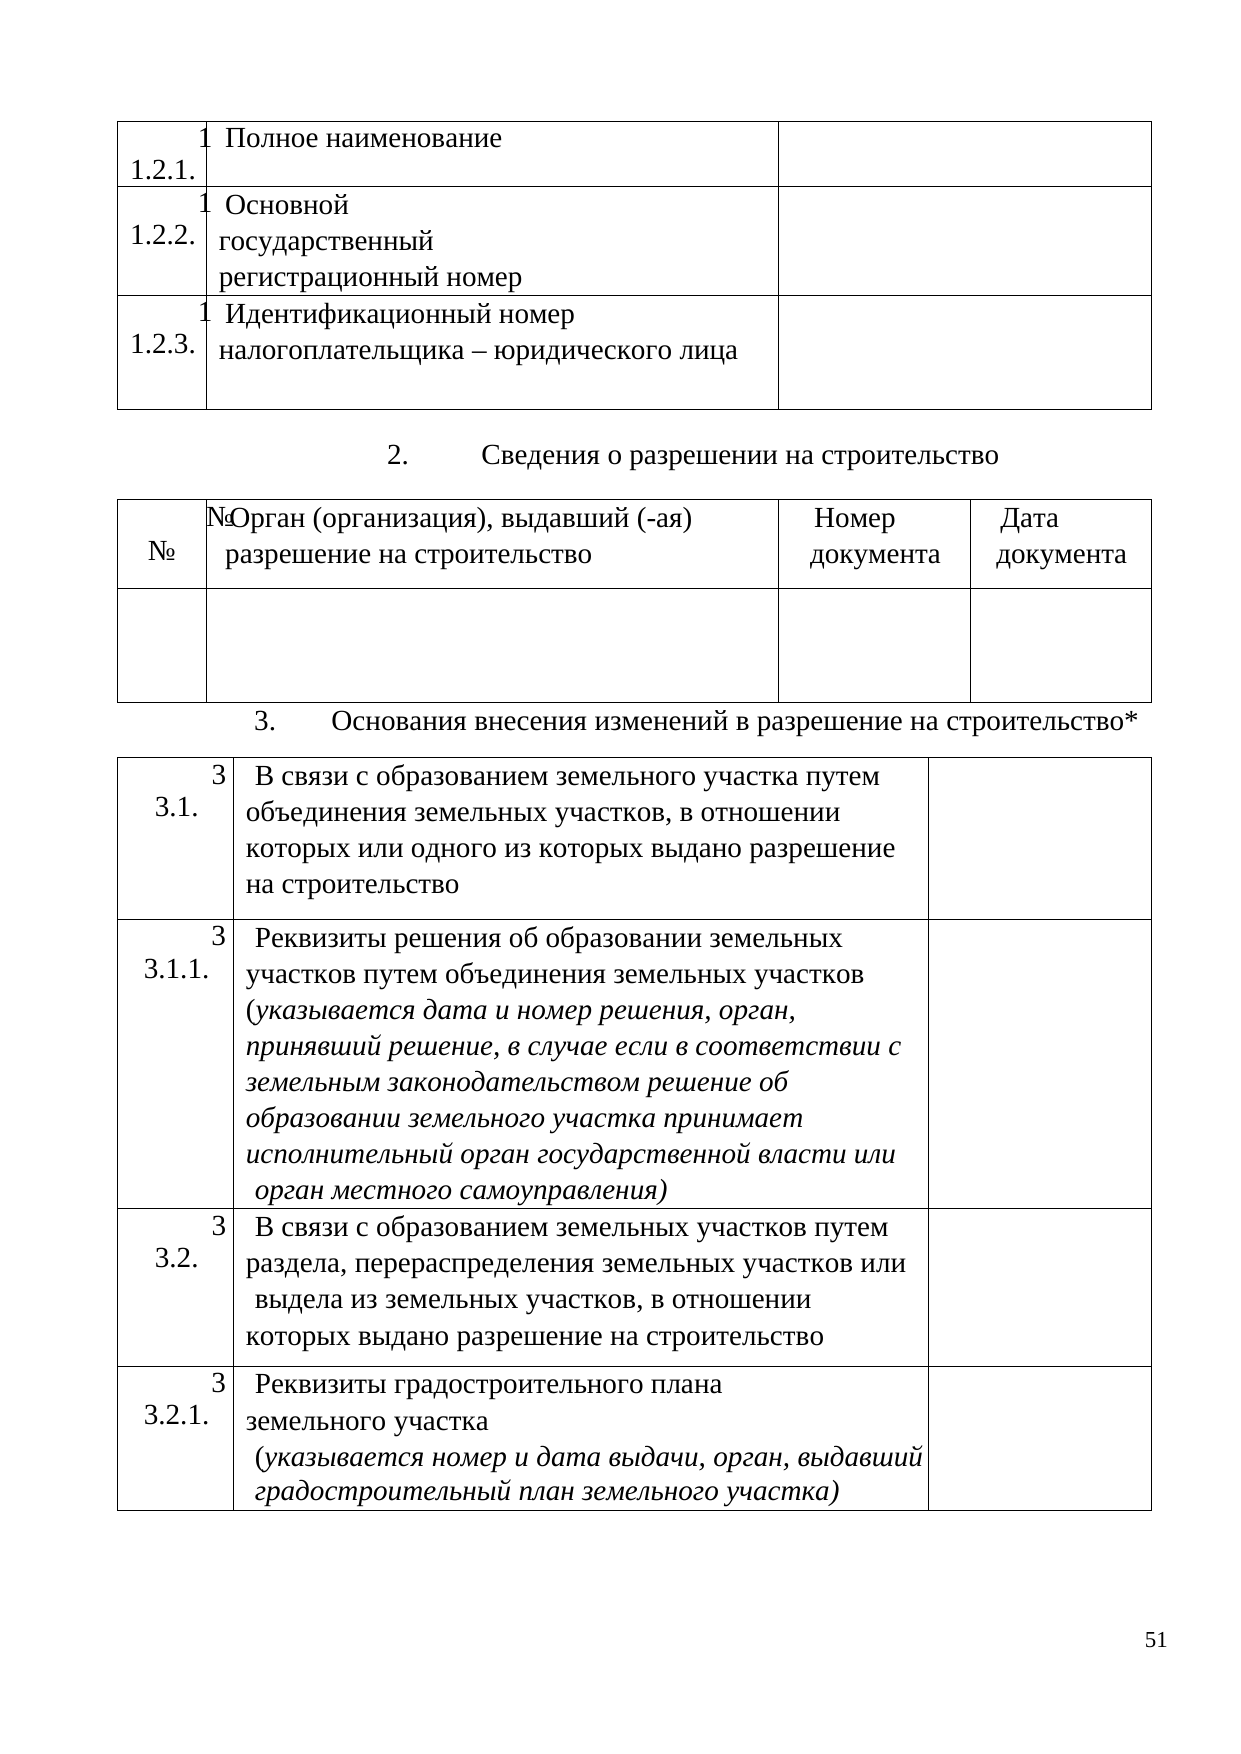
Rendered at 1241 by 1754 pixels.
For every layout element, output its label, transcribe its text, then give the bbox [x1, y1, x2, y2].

list Сведения о разрешении на строительство [387, 437, 1167, 471]
table_cell [118, 589, 206, 702]
table_header Орган (организация), выдавший (-ая) разрешение на строительство [207, 500, 778, 588]
table_cell Идентификационный номер налогоплательщика – юридического лица [207, 296, 778, 409]
table_cell 11.2.2. [118, 187, 206, 295]
table_cell [779, 589, 970, 702]
table_cell 11.2.3. [118, 296, 206, 409]
table_header № № [118, 500, 206, 588]
table_cell Основной государственный регистрационный номер [207, 187, 778, 295]
table_cell 33.1.1. [118, 920, 233, 1208]
table_header Дата документа [971, 500, 1151, 588]
table_cell [779, 187, 1151, 295]
table_cell [779, 122, 1151, 186]
table_header Номер документа [779, 500, 970, 588]
table_cell Полное наименование [207, 122, 778, 186]
table_cell [779, 296, 1151, 409]
table_cell Реквизиты градостроительного плана земельного участка (указывается номер и дата выдачи, орган, выдавший градостроительный план земельного участка) [234, 1367, 928, 1510]
table_header [929, 758, 1151, 919]
table_header 33.1. [118, 758, 233, 919]
table_cell 33.2.1. [118, 1367, 233, 1510]
table_cell 33.2. [118, 1209, 233, 1366]
table_cell 11.2.1. [118, 122, 206, 186]
table_cell В связи с образованием земельных участков путем раздела, перераспределения земельных участков или выдела из земельных участков, в отношении которых выдано разрешение на строительство [234, 1209, 928, 1366]
list Основания внесения изменений в разрешение на строительство* [246, 703, 1167, 737]
table_cell [971, 589, 1151, 702]
table_cell Реквизиты решения об образовании земельных участков путем объединения земельных участков (указывается дата и номер решения, орган, принявший решение, в случае если в соответствии с земельным законодательством решение об образовании земельного участка принимает исполнительный орган государственной власти или орган местного самоуправления) [234, 920, 928, 1208]
table_cell [207, 589, 778, 702]
table_header В связи с образованием земельного участка путем объединения земельных участков, в отношении которых или одного из которых выдано разрешение на строительство [234, 758, 928, 919]
table_cell [929, 1367, 1151, 1510]
table_cell [929, 920, 1151, 1208]
table_cell [929, 1209, 1151, 1366]
